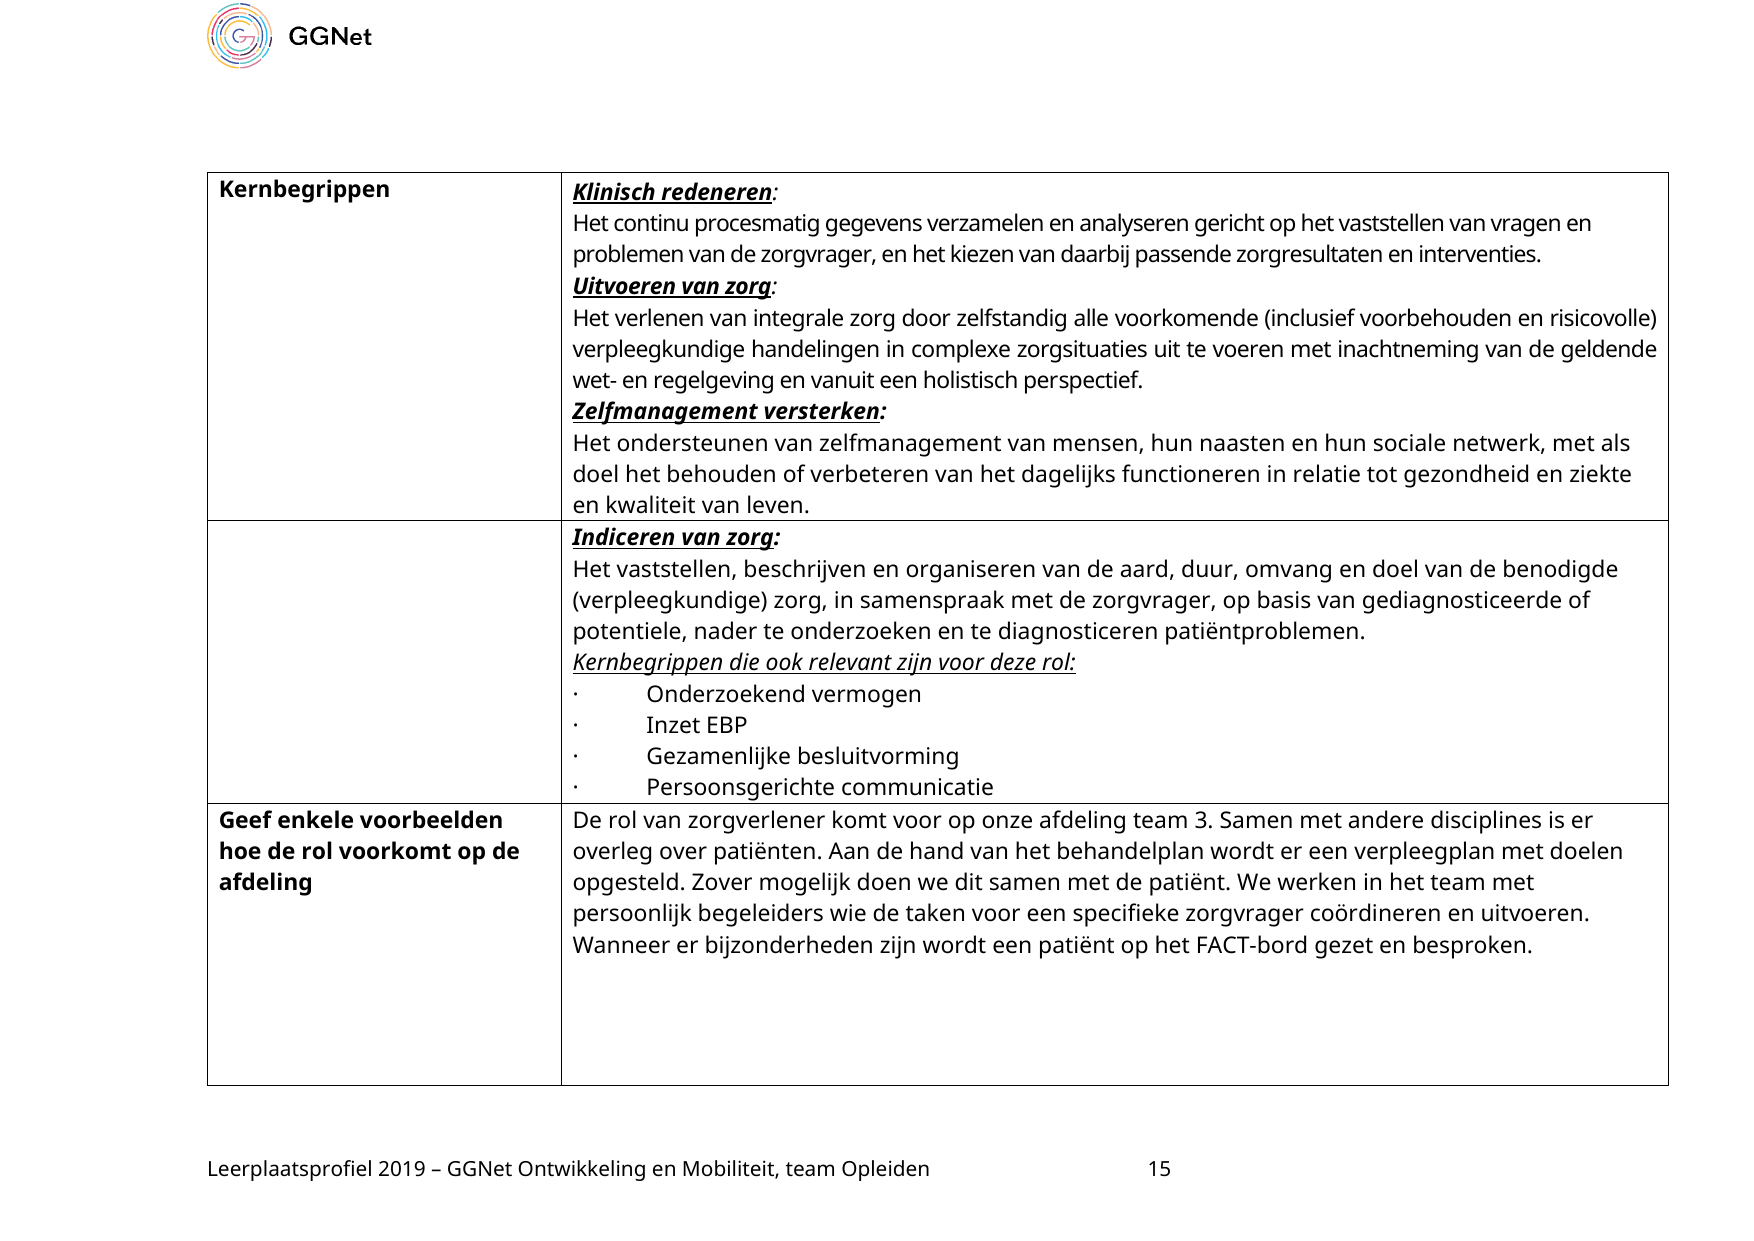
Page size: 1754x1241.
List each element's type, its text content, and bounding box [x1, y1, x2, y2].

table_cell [208, 804, 561, 1085]
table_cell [562, 804, 1668, 1085]
picture [206, 2, 372, 69]
table_cell Kernbegrippen [208, 173, 561, 520]
table_cell Indiceren van zorg: Het vaststellen, beschrijven en organiseren van de aard, duur, omvang en doel van de benodigde (verpleegkundige) zorg, in samenspraak met de zorgvrager, op basis van gediagnosticeerde of potentiele, nader te onderzoeken en te diagnosticeren patiëntproblemen. Kernbegrippen die ook relevant zijn voor deze rol: · Onderzoekend vermogen · Inzet EBP · Gezamenlijke besluitvorming · Persoonsgerichte communicatie [562, 521, 1668, 802]
table_cell Klinisch redeneren: Het continu procesmatig gegevens verzamelen en analyseren gericht op het vaststellen van vragen en problemen van de zorgvrager, en het kiezen van daarbij passende zorgresultaten en interventies. Uitvoeren van zorg: Het verlenen van integrale zorg door zelfstandig alle voorkomende (inclusief voorbehouden en risicovolle) verpleegkundige handelingen in complexe zorgsituaties uit te voeren met inachtneming van de geldende wet- en regelgeving en vanuit een holistisch perspectief. Zelfmanagement versterken: Het ondersteunen van zelfmanagement van mensen, hun naasten en hun sociale netwerk, met als doel het behouden of verbeteren van het dagelijks functioneren in relatie tot gezondheid en ziekte en kwaliteit van leven. [562, 173, 1668, 520]
table_cell [208, 521, 561, 802]
